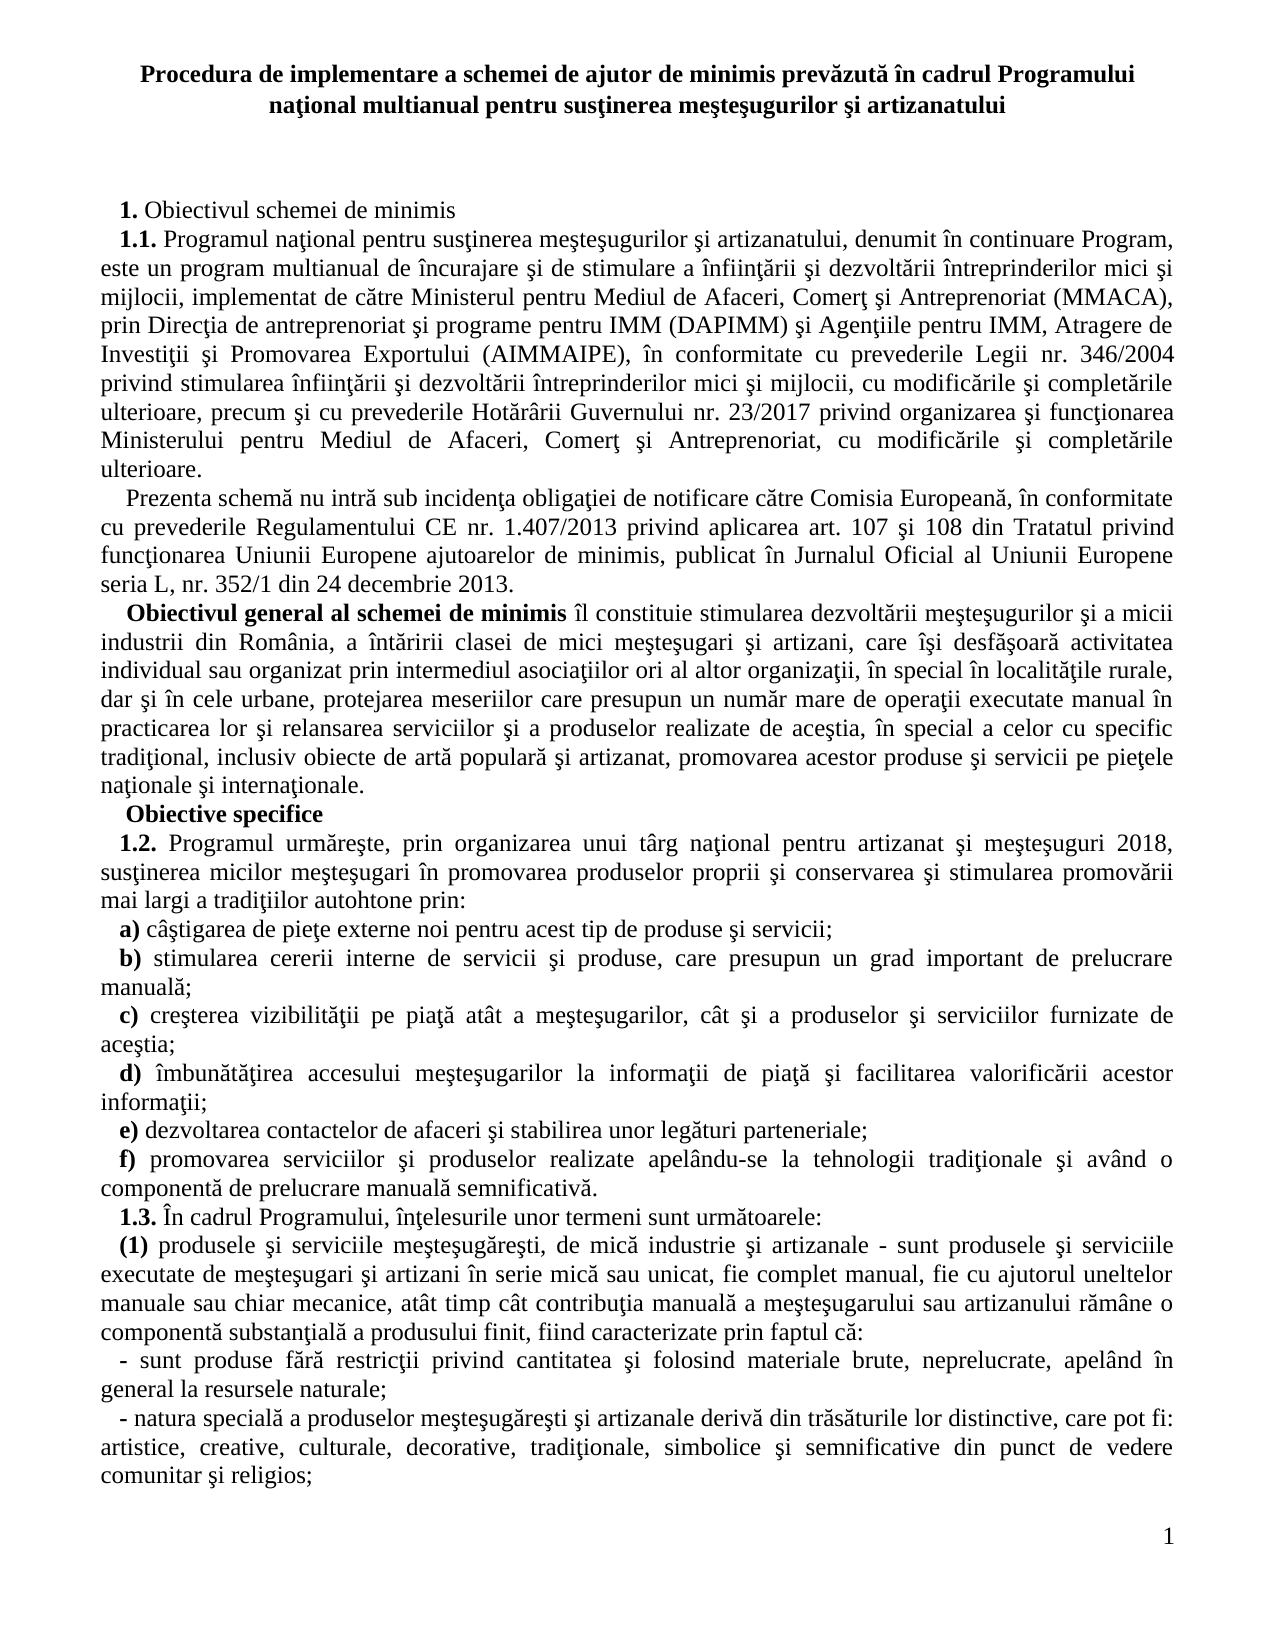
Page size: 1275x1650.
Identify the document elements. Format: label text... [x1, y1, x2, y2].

text d) îmbunătăţirea accesului meşteşugarilor la informaţii de piaţă şi facilitarea valorificării acestor informaţii; [100, 1058, 1174, 1115]
text Obiectivul general al schemei de minimis îl constituie stimularea dezvoltării meşteşugurilor şi a micii industrii din România, a întăririi clasei de mici meşteşugari şi artizani, care îşi desfăşoară activitatea individual sau organizat prin intermediul asociaţiilor ori al altor organizaţii, în special în localităţile rurale, dar şi în cele urbane, protejarea meseriilor care presupun un număr mare de operaţii executate manual în practicarea lor şi relansarea serviciilor şi a produselor realizate de aceştia, în special a celor cu specific tradiţional, inclusiv obiecte de artă populară şi artizanat, promovarea acestor produse şi servicii pe pieţele naţionale şi internaţionale. [100, 598, 1174, 799]
text - natura specială a produselor meşteşugăreşti şi artizanale derivă din trăsăturile lor distinctive, care pot fi: artistice, creative, culturale, decorative, tradiţionale, simbolice şi semnificative din punct de vedere comunitar şi religios; [100, 1403, 1174, 1489]
text - sunt produse fără restricţii privind cantitatea şi folosind materiale brute, neprelucrate, apelând în general la resursele naturale; [100, 1345, 1174, 1403]
text 1.1. Programul naţional pentru susţinerea meşteşugurilor şi artizanatului, denumit în continuare Program, este un program multianual de încurajare şi de stimulare a înfiinţării şi dezvoltării întreprinderilor mici şi mijlocii, implementat de către Ministerul pentru Mediul de Afaceri, Comerţ şi Antreprenoriat (MMACA), prin Direcţia de antreprenoriat şi programe pentru IMM (DAPIMM) şi Agenţiile pentru IMM, Atragere de Investiţii şi Promovarea Exportului (AIMMAIPE), în conformitate cu prevederile Legii nr. 346/2004 privind stimularea înfiinţării şi dezvoltării întreprinderilor mici şi mijlocii, cu modificările şi completările ulterioare, precum şi cu prevederile Hotărârii Guvernului nr. 23/2017 privind organizarea şi funcţionarea Ministerului pentru Mediul de Afaceri, Comerţ şi Antreprenoriat, cu modificările şi completările ulterioare. [100, 224, 1174, 483]
text 1. Obiectivul schemei de minimis [100, 195, 1174, 224]
text b) stimularea cererii interne de servicii şi produse, care presupun un grad important de prelucrare manuală; [100, 943, 1174, 1000]
text f) promovarea serviciilor şi produselor realizate apelându-se la tehnologii tradiţionale şi având o componentă de prelucrare manuală semnificativă. [100, 1144, 1174, 1202]
text e) dezvoltarea contactelor de afaceri şi stabilirea unor legături parteneriale; [100, 1115, 1174, 1144]
text Procedura de implementare a schemei de ajutor de minimis prevăzută în cadrul Programului naţional multianual pentru susţinerea meşteşugurilor şi artizanatului [100, 59, 1174, 119]
text 1.3. În cadrul Programului, înţelesurile unor termeni sunt următoarele: [100, 1202, 1174, 1230]
text a) câştigarea de pieţe externe noi pentru acest tip de produse şi servicii; [100, 914, 1174, 943]
text c) creşterea vizibilităţii pe piaţă atât a meşteşugarilor, cât şi a produselor şi serviciilor furnizate de aceştia; [100, 1000, 1174, 1058]
text (1) produsele şi serviciile meşteşugăreşti, de mică industrie şi artizanale - sunt produsele şi serviciile executate de meşteşugari şi artizani în serie mică sau unicat, fie complet manual, fie cu ajutorul uneltelor manuale sau chiar mecanice, atât timp cât contribuţia manuală a meşteşugarului sau artizanului rămâne o componentă substanţială a produsului finit, fiind caracterizate prin faptul că: [100, 1230, 1174, 1345]
text 1.2. Programul urmăreşte, prin organizarea unui târg naţional pentru artizanat şi meşteşuguri 2018, susţinerea micilor meşteşugari în promovarea produselor proprii şi conservarea şi stimularea promovării mai largi a tradiţiilor autohtone prin: [100, 828, 1174, 914]
text Obiective specifice [100, 799, 1174, 828]
text Prezenta schemă nu intră sub incidenţa obligaţiei de notificare către Comisia Europeană, în conformitate cu prevederile Regulamentului CE nr. 1.407/2013 privind aplicarea art. 107 şi 108 din Tratatul privind funcţionarea Uniunii Europene ajutoarelor de minimis, publicat în Jurnalul Oficial al Uniunii Europene seria L, nr. 352/1 din 24 decembrie 2013. [100, 483, 1174, 598]
